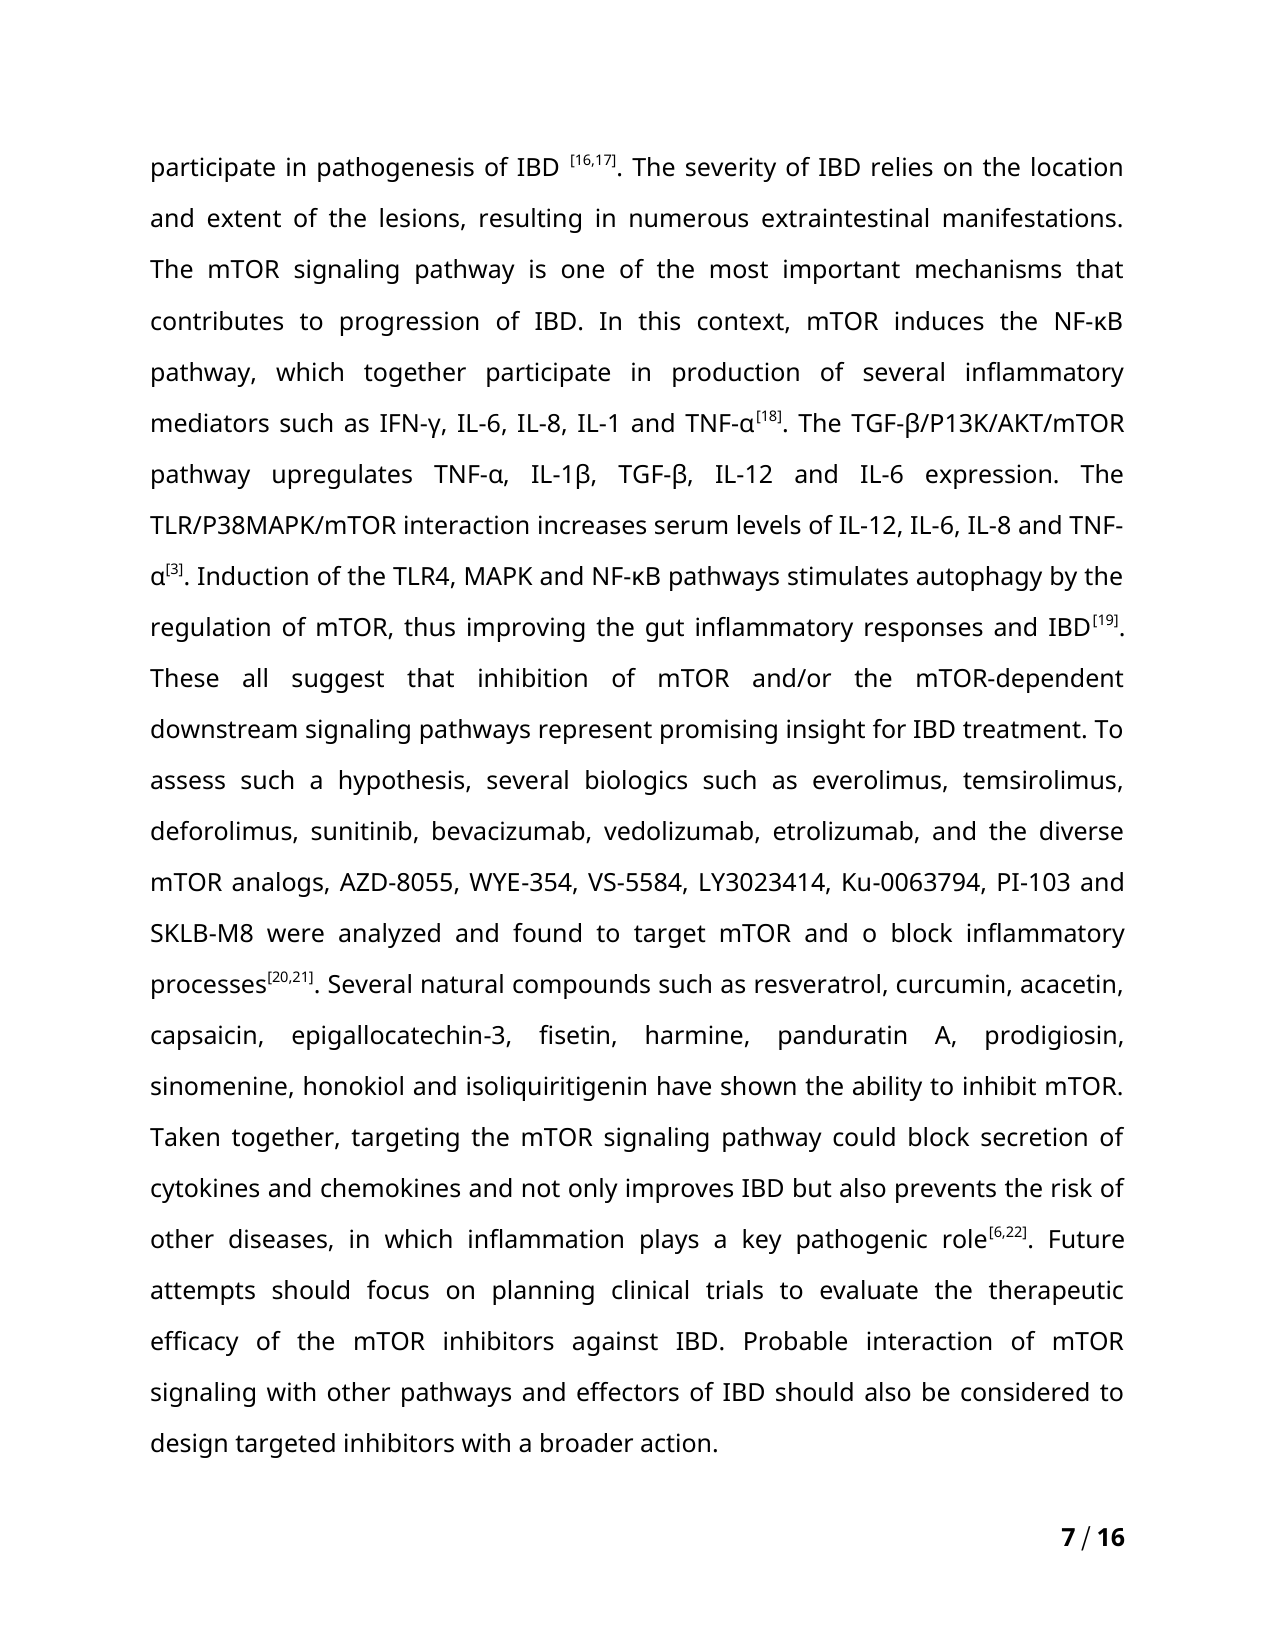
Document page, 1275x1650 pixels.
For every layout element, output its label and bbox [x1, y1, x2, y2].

text [150, 150, 1125, 1460]
